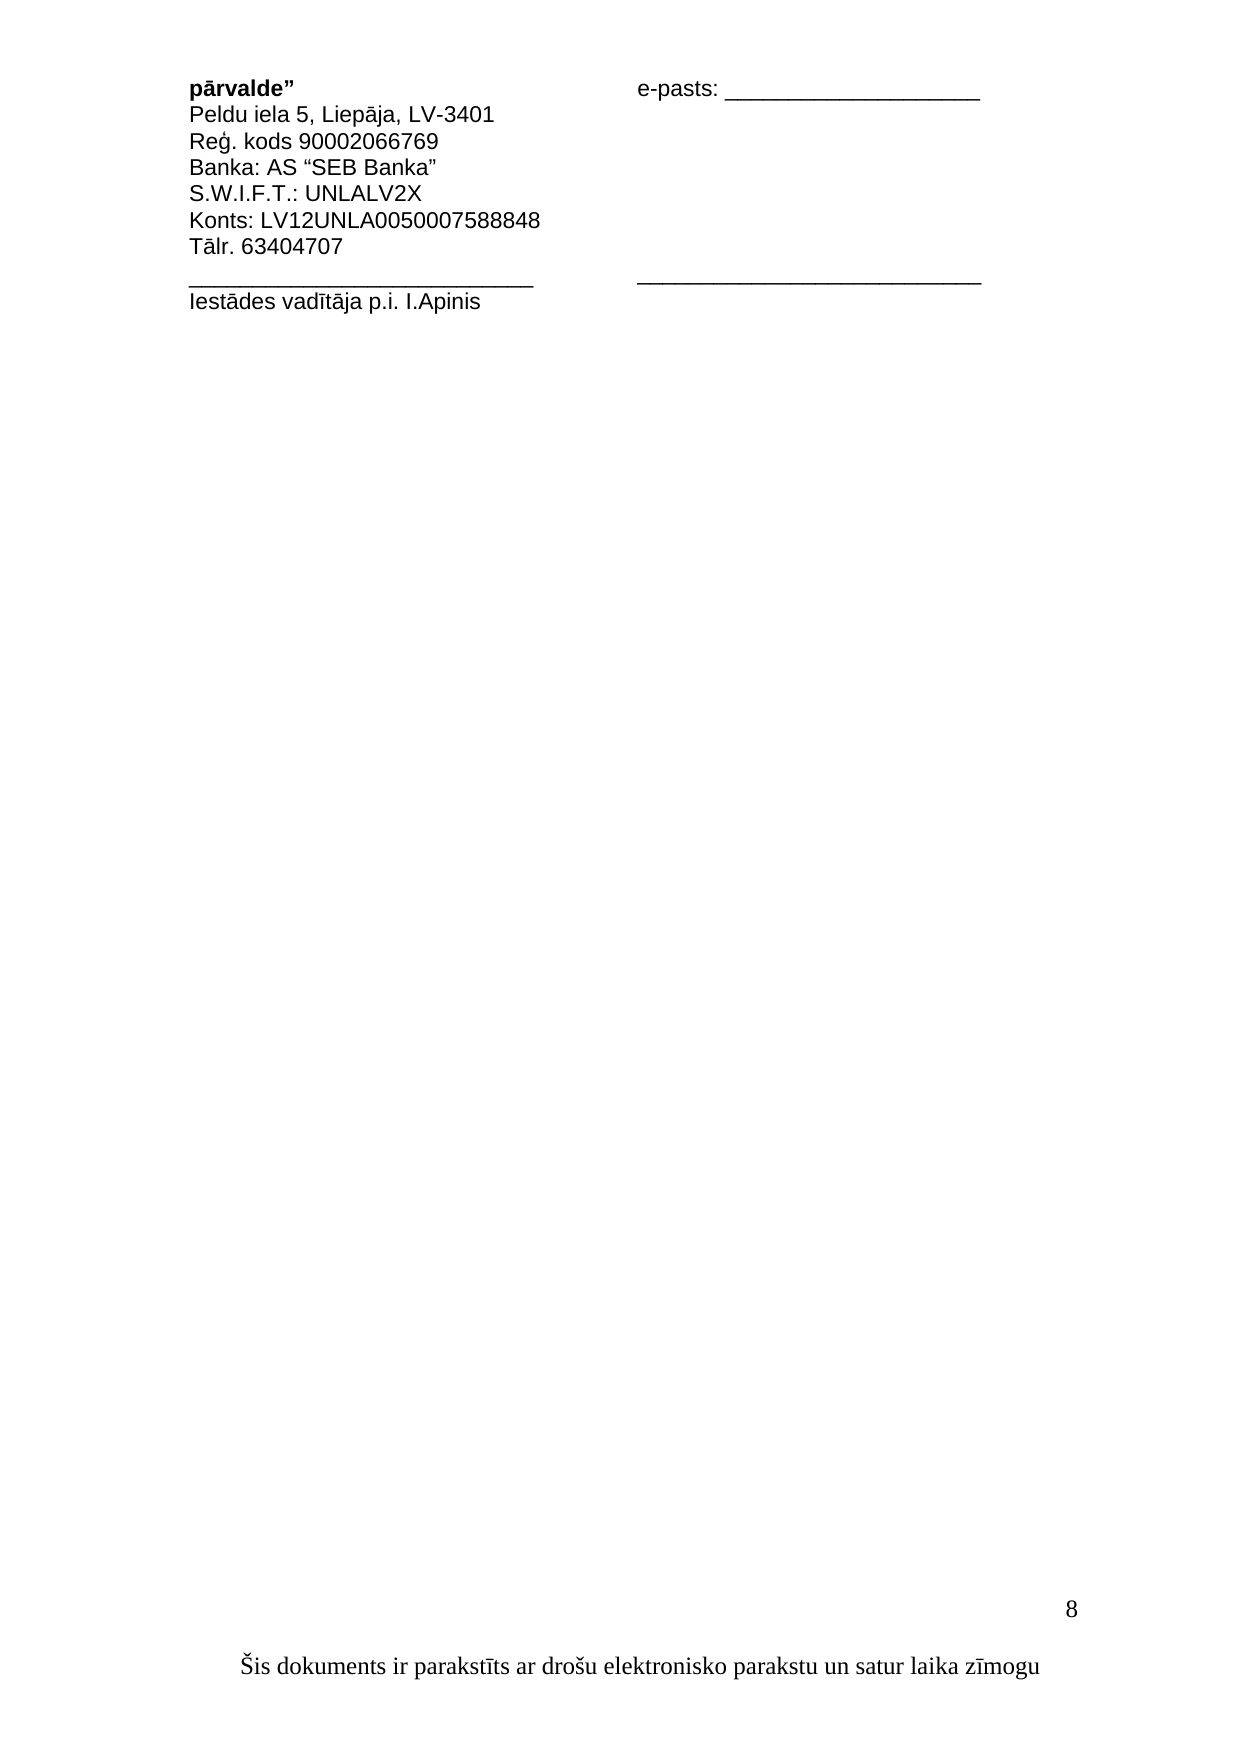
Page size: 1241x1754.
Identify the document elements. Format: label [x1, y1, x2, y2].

table_header [178, 75, 625, 343]
table_header [626, 75, 1077, 343]
